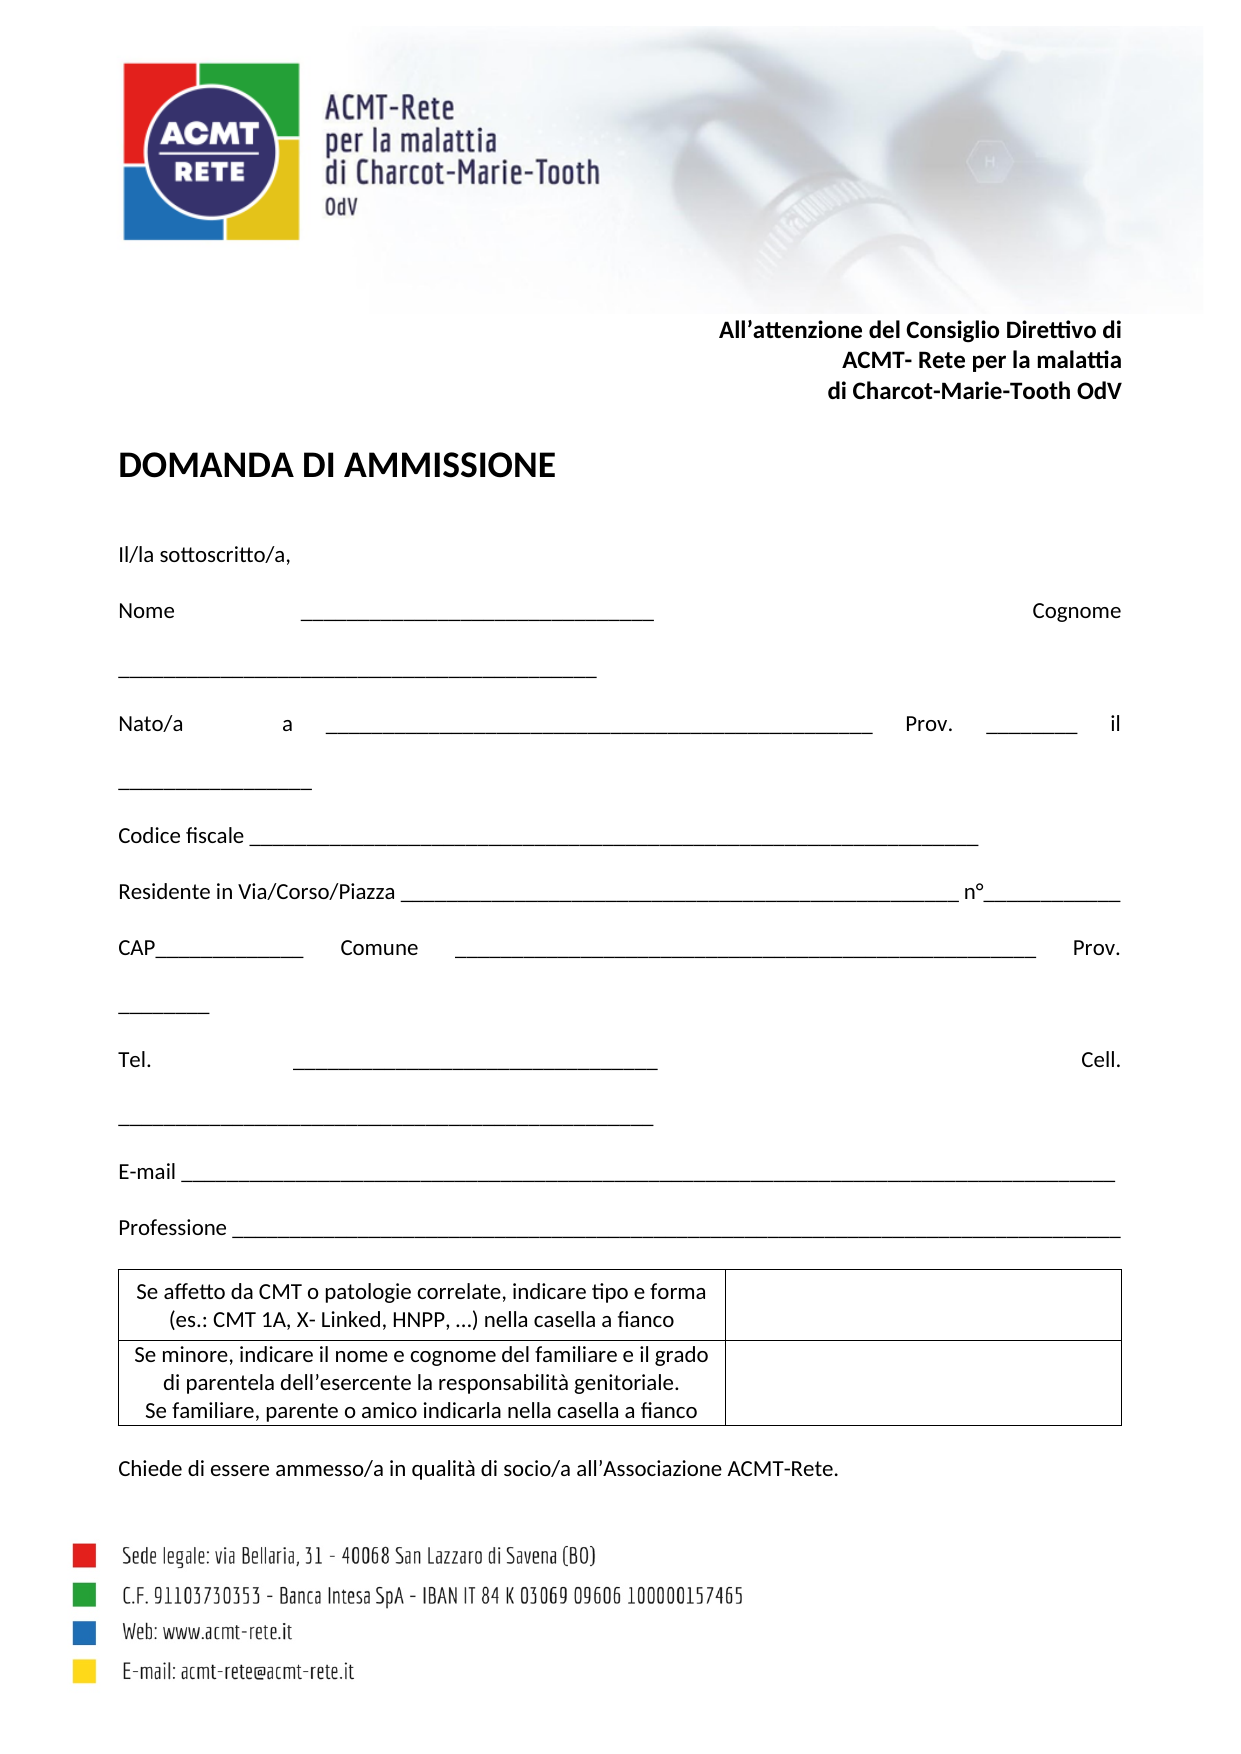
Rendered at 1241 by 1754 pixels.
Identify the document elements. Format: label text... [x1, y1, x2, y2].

text Nome _______________________________ Cognome __________________________________________ [118, 597, 1122, 681]
text DOMANDA DI AMMISSIONE [118, 441, 1122, 487]
text E-mail __________________________________________________________________________________ [118, 1157, 1122, 1185]
table_cell [726, 1341, 1121, 1424]
text Il/la sottoscritto/a, [118, 541, 1122, 568]
table_header Se affetto da CMT o patologie correlate, indicare tipo e forma (es.: CMT 1A, X- Linked, HNPP, …) nella casella a fianco [119, 1270, 725, 1339]
text Tel. ________________________________ Cell. _______________________________________________ [118, 1045, 1122, 1129]
text Chiede di essere ammesso/a in qualità di socio/a all’Associazione ACMT-Rete. [118, 1454, 1122, 1482]
text ACMT- Rete per la malattia [118, 344, 1122, 375]
text CAP_____________ Comune ___________________________________________________ Prov. ________ [118, 933, 1122, 1017]
picture [94, 26, 1204, 314]
text Nato/a a ________________________________________________ Prov. ________ il _________________ [118, 709, 1122, 793]
text di Charcot-Marie-Tooth OdV [118, 375, 1122, 406]
table_header [726, 1270, 1121, 1339]
picture [1, 1517, 1241, 1754]
text Professione ______________________________________________________________________________ [118, 1213, 1122, 1241]
table_cell Se minore, indicare il nome e cognome del familiare e il grado di parentela dell’esercente la responsabilità genitoriale. Se familiare, parente o amico indicarla nella casella a fianco [119, 1341, 725, 1424]
text Codice fiscale ________________________________________________________________ [118, 821, 1122, 849]
text Residente in Via/Corso/Piazza _________________________________________________ n°____________ [118, 877, 1122, 905]
